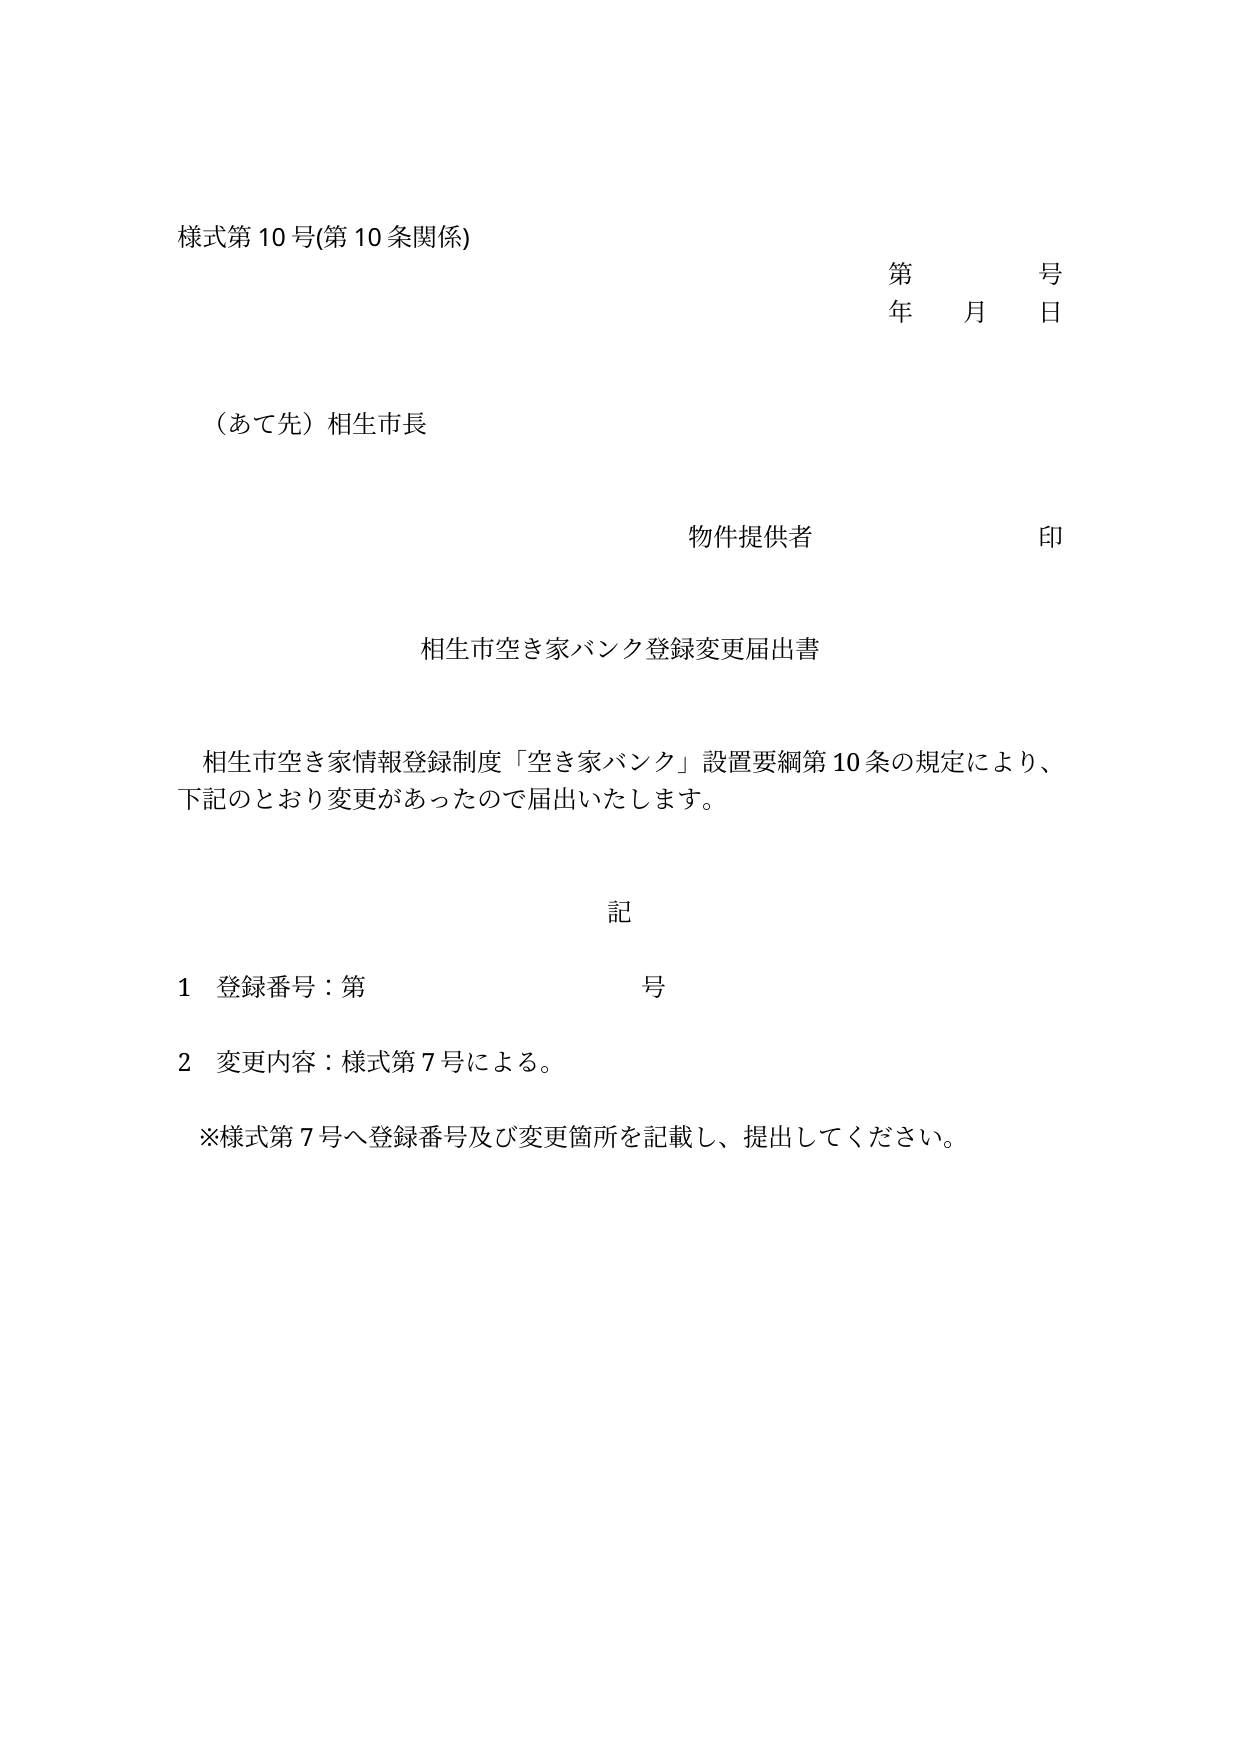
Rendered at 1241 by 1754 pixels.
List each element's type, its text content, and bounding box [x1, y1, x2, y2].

text 物件提供者 印 [177, 517, 1063, 554]
text 様式第10号(第10条関係) [177, 217, 1063, 254]
text 第 号 [177, 254, 1063, 292]
text 記 [177, 892, 1063, 929]
text 1 登録番号：第 号 [177, 967, 1063, 1004]
text 相生市空き家バンク登録変更届出書 [177, 629, 1063, 667]
text 相生市空き家情報登録制度「空き家バンク」設置要綱第10条の規定により、下記のとおり変更があったので届出いたします。 [177, 742, 1063, 817]
text 年 月 日 [177, 292, 1063, 329]
text 2 変更内容：様式第7号による。 [177, 1042, 1063, 1079]
text （あて先）相生市長 [177, 404, 1063, 442]
text ※様式第7号へ登録番号及び変更箇所を記載し、提出してください。 [199, 1117, 1063, 1154]
